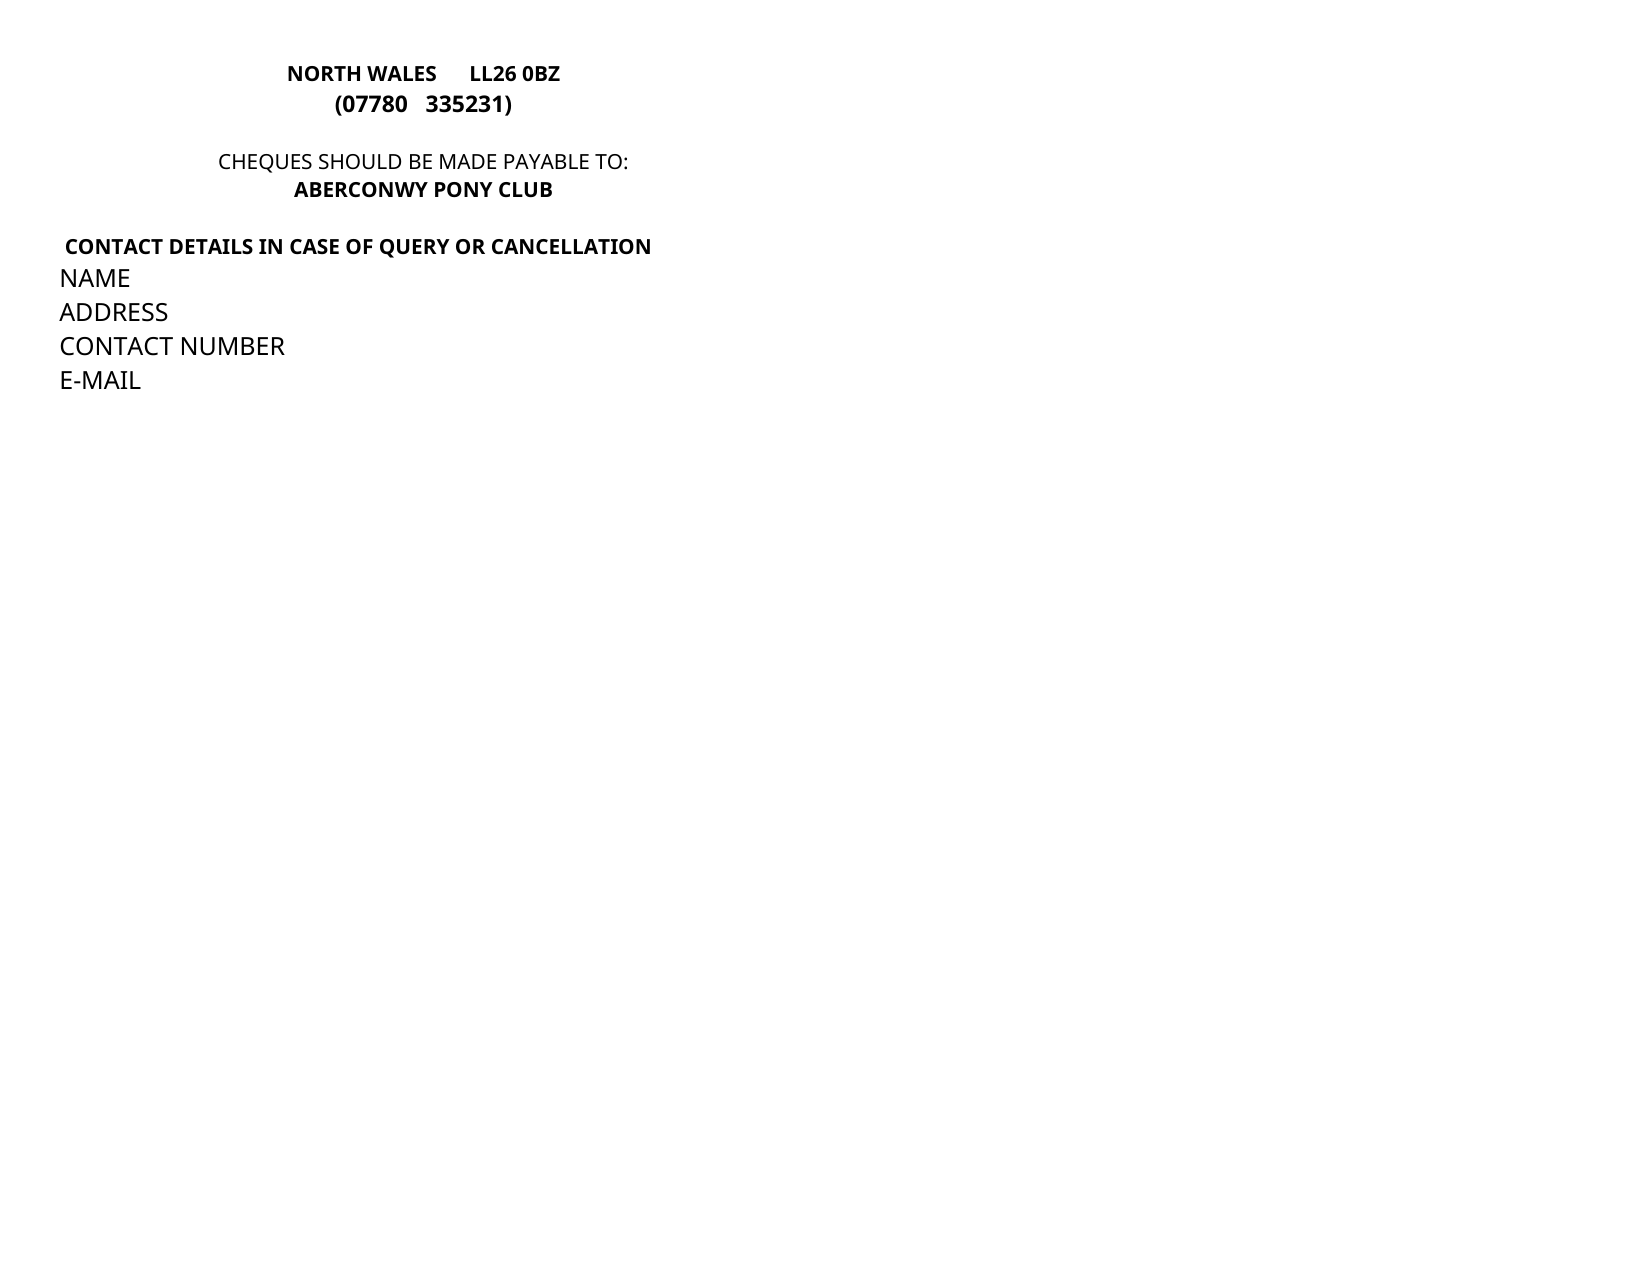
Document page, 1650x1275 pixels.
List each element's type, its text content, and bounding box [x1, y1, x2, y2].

text ABERCONWY PONY CLUB [59, 176, 787, 204]
text NAME [59, 261, 787, 295]
text NORTH WALES LL26 0BZ [59, 59, 787, 87]
text CHEQUES SHOULD BE MADE PAYABLE TO: [59, 147, 787, 176]
text CONTACT DETAILS IN CASE OF QUERY OR CANCELLATION [59, 232, 787, 261]
text CONTACT NUMBER [59, 329, 787, 363]
text ADDRESS [59, 295, 787, 329]
text (07780 335231) [59, 87, 787, 119]
text E-MAIL [59, 363, 787, 397]
